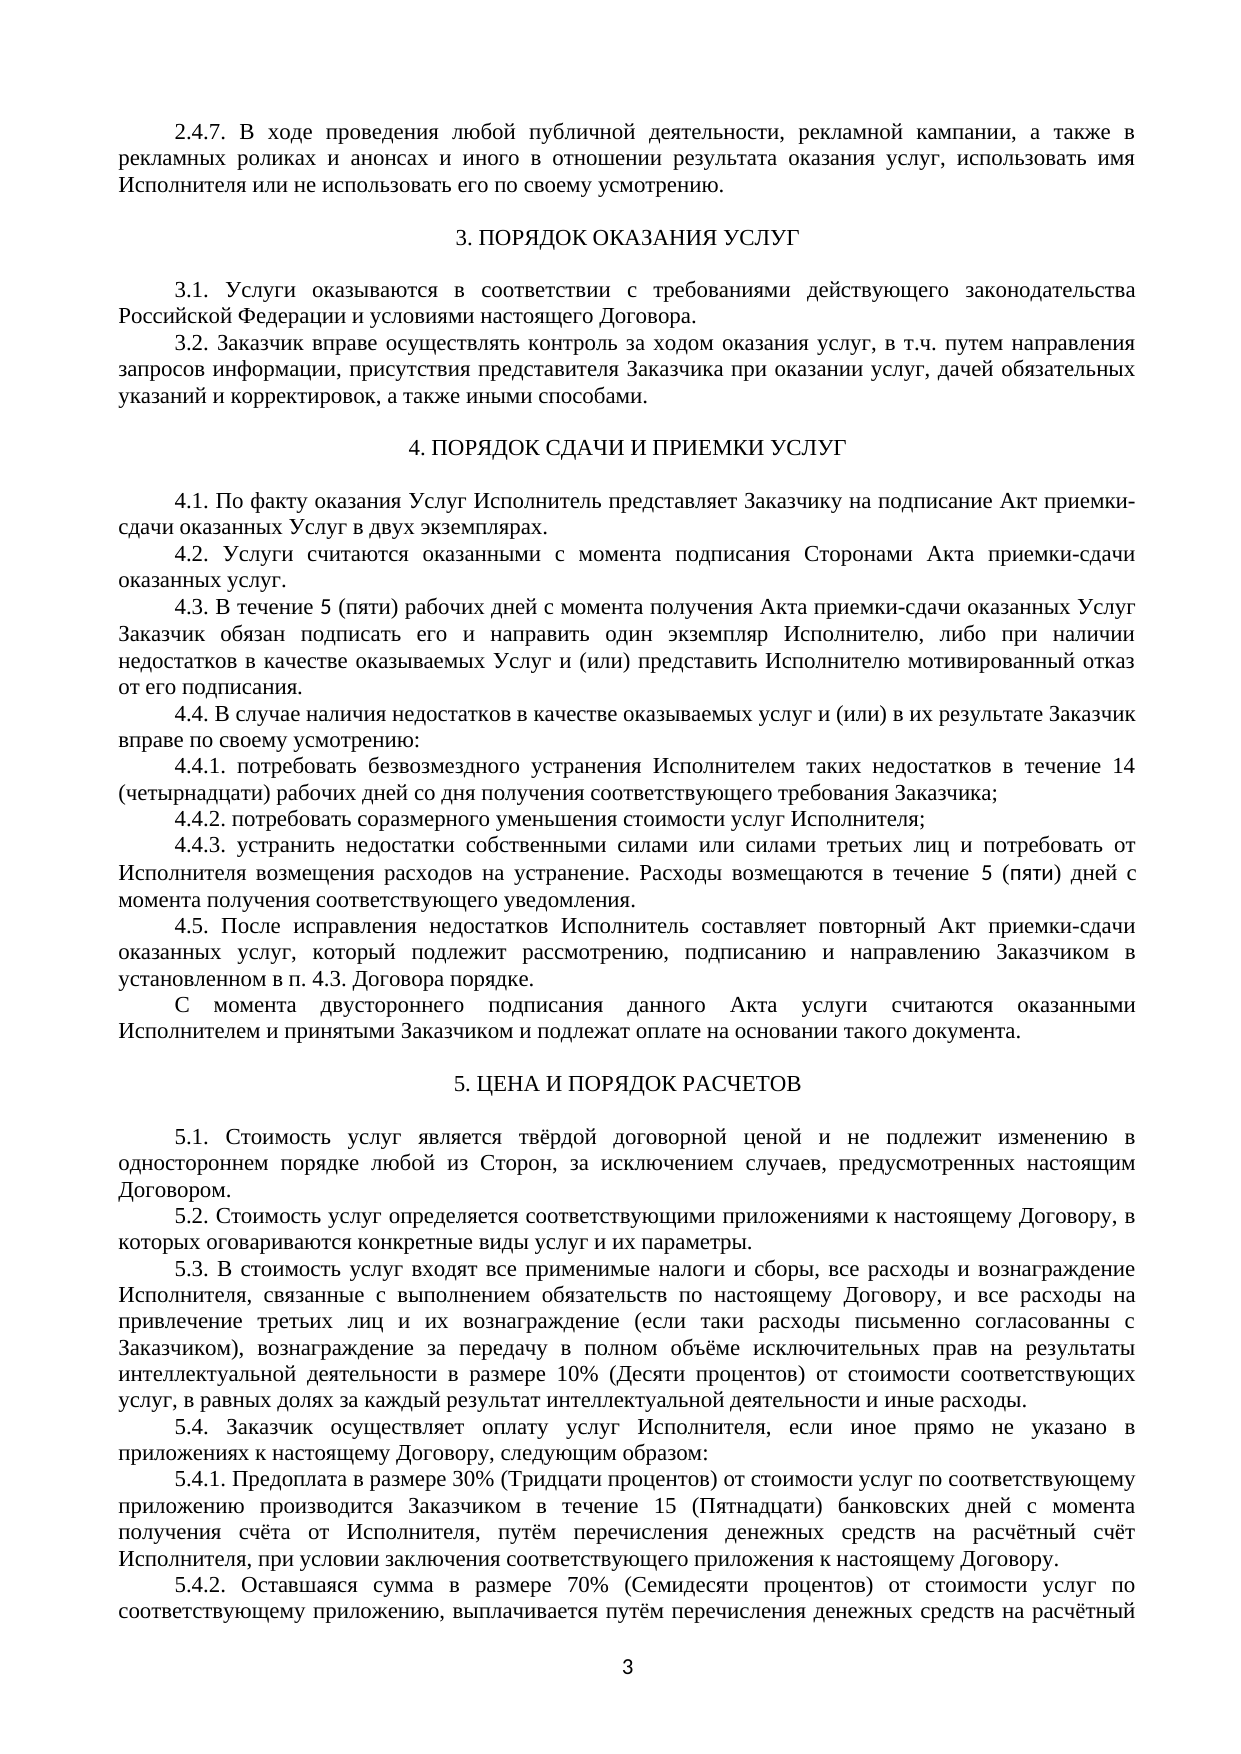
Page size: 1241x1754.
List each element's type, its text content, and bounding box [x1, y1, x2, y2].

text 4.2. Услуги считаются оказанными с момента подписания Сторонами Акта приемки-сдачи оказанных услуг. [118, 540, 1137, 592]
text 5.4.1. Предоплата в размере 30% (Тридцати процентов) от стоимости услуг по соответствующему приложению производится Заказчиком в течение 15 (Пятнадцати) банковских дней с момента получения счёта от Исполнителя, путём перечисления денежных средств на расчётный счёт Исполнителя, при условии заключения соответствующего приложения к настоящему Договору. [118, 1466, 1137, 1571]
text 4.4.3. устранить недостатки собственными силами или силами третьих лиц и потребовать от Исполнителя возмещения расходов на устранение. Расходы возмещаются в течение 5 (пяти) дней с момента получения соответствующего уведомления. [118, 831, 1137, 912]
text 5.2. Стоимость услуг определяется соответствующими приложениями к настоящему Договору, в которых оговариваются конкретные виды услуг и их параметры. [118, 1202, 1137, 1255]
text 4.3. В течение 5 (пяти) рабочих дней с момента получения Акта приемки-сдачи оказанных Услуг Заказчик обязан подписать его и направить один экземпляр Исполнителю, либо при наличии недостатков в качестве оказываемых Услуг и (или) представить Исполнителю мотивированный отказ от его подписания. [118, 592, 1137, 699]
text 3. ПОРЯДОК ОКАЗАНИЯ УСЛУГ [118, 223, 1137, 250]
text 4.5. После исправления недостатков Исполнитель составляет повторный Акт приемки-сдачи оказанных услуг, который подлежит рассмотрению, подписанию и направлению Заказчиком в установленном в п. 4.3. Договора порядке. [118, 912, 1137, 991]
text 4.4. В случае наличия недостатков в качестве оказываемых услуг и (или) в их результате Заказчик вправе по своему усмотрению: [118, 699, 1137, 752]
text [118, 1571, 1137, 1624]
text 5.1. Стоимость услуг является твёрдой договорной ценой и не подлежит изменению в одностороннем порядке любой из Сторон, за исключением случаев, предусмотренных настоящим Договором. [118, 1123, 1137, 1202]
text 4.4.1. потребовать безвозмездного устранения Исполнителем таких недостатков в течение 14 (четырнадцати) рабочих дней со дня получения соответствующего требования Заказчика; [118, 752, 1137, 805]
text 5. ЦЕНА И ПОРЯДОК РАСЧЕТОВ [118, 1070, 1137, 1097]
text С момента двустороннего подписания данного Акта услуги считаются оказанными Исполнителем и принятыми Заказчиком и подлежат оплате на основании такого документа. [118, 991, 1137, 1044]
text 2.4.7. В ходе проведения любой публичной деятельности, рекламной кампании, а также в рекламных роликах и анонсах и иного в отношении результата оказания услуг, использовать имя Исполнителя или не использовать его по своему усмотрению. [118, 118, 1137, 197]
text 5.3. В стоимость услуг входят все применимые налоги и сборы, все расходы и вознаграждение Исполнителя, связанные с выполнением обязательств по настоящему Договору, и все расходы на привлечение третьих лиц и их вознаграждение (если таки расходы письменно согласованны с Заказчиком), вознаграждение за передачу в полном объёме исключительных прав на результаты интеллектуальной деятельности в размере 10% (Десяти процентов) от стоимости соответствующих услуг, в равных долях за каждый результат интеллектуальной деятельности и иные расходы. [118, 1255, 1137, 1413]
text 4.1. По факту оказания Услуг Исполнитель представляет Заказчику на подписание Акт приемки-сдачи оказанных Услуг в двух экземплярах. [118, 487, 1137, 540]
text 4.4.2. потребовать соразмерного уменьшения стоимости услуг Исполнителя; [118, 805, 1137, 831]
text 3.2. Заказчик вправе осуществлять контроль за ходом оказания услуг, в т.ч. путем направления запросов информации, присутствия представителя Заказчика при оказании услуг, дачей обязательных указаний и корректировок, а также иными способами. [118, 329, 1137, 408]
text 5.4. Заказчик осуществляет оплату услуг Исполнителя, если иное прямо не указано в приложениях к настоящему Договору, следующим образом: [118, 1413, 1137, 1466]
text 4. ПОРЯДОК СДАЧИ И ПРИЕМКИ УСЛУГ [118, 434, 1137, 461]
text 3.1. Услуги оказываются в соответствии с требованиями действующего законодательства Российской Федерации и условиями настоящего Договора. [118, 276, 1137, 329]
